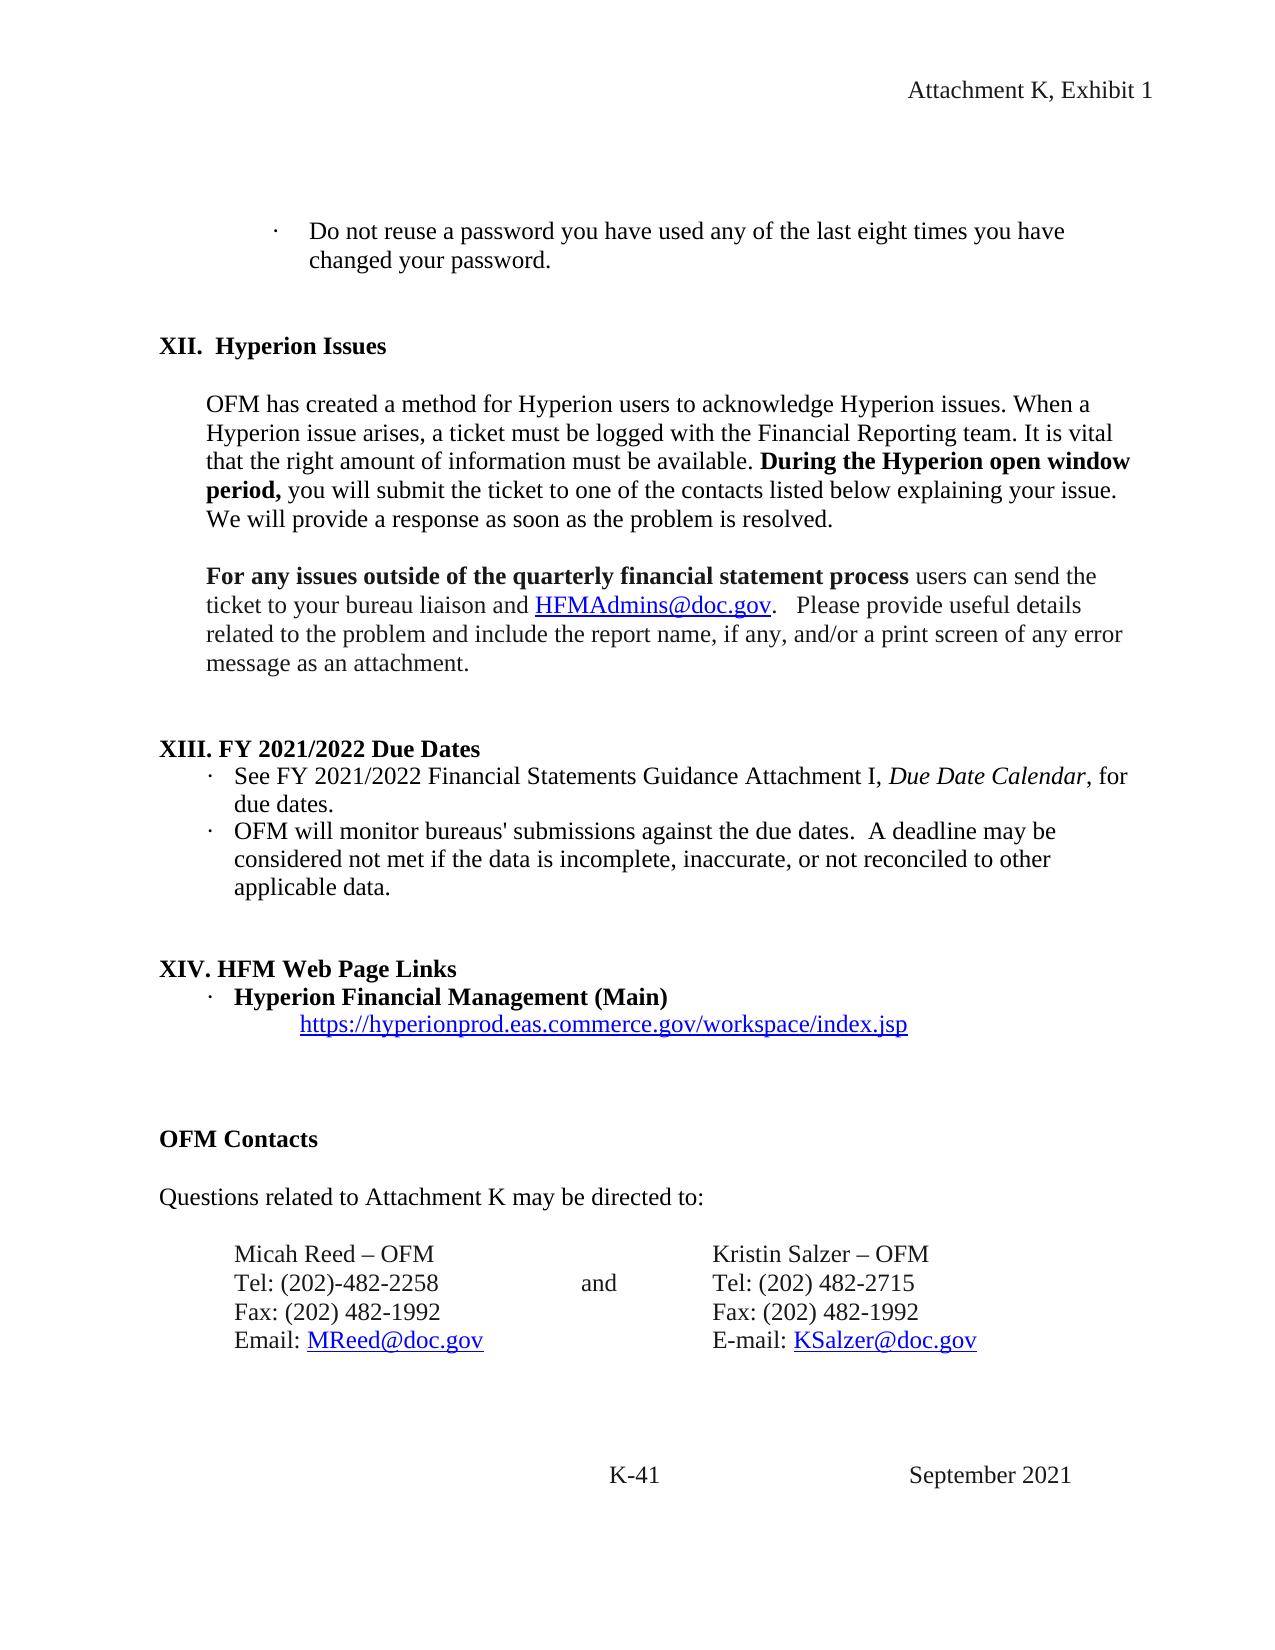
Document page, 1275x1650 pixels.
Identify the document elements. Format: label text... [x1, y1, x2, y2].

text Micah Reed – OFM Kristin Salzer – OFM [159, 1239, 1153, 1268]
text Questions related to Attachment K may be directed to: [159, 1182, 1153, 1211]
text Email: MReed@doc.gov E-mail: KSalzer@doc.gov [159, 1326, 1153, 1354]
list Hyperion Issues [159, 331, 1153, 360]
list Do not reuse a password you have used any of the last eight times you have changed your password. [271, 216, 1153, 274]
text For any issues outside of the quarterly financial statement process users can send the ticket to your bureau liaison and HFMAdmins@doc.gov. Please provide useful details related to the problem and include the report name, if any, and/or a print screen of any error message as an attachment. [206, 561, 1153, 676]
list See FY 2021/2022 Financial Statements Guidance Attachment I, Due Date Calendar, for due dates. [206, 763, 1153, 818]
text Fax: (202) 482-1992 Fax: (202) 482-1992 [159, 1297, 1153, 1326]
text OFM has created a method for Hyperion users to acknowledge Hyperion issues. When a Hyperion issue arises, a ticket must be logged with the Financial Reporting team. It is vital that the right amount of information must be available. During the Hyperion open window period, you will submit the ticket to one of the contacts listed below explaining your issue. We will provide a response as soon as the problem is resolved. [206, 389, 1153, 533]
text XIII. FY 2021/2022 Due Dates [159, 734, 1153, 763]
list Hyperion Financial Management (Main) [206, 983, 1153, 1011]
list OFM will monitor bureaus' submissions against the due dates. A deadline may be considered not met if the data is incomplete, inaccurate, or not reconciled to other applicable data. [206, 818, 1153, 901]
text OFM Contacts [159, 1124, 1153, 1153]
text Tel: (202)-482-2258 and Tel: (202) 482-2715 [159, 1268, 1153, 1297]
text https://hyperionprod.eas.commerce.gov/workspace/index.jsp [196, 1011, 1153, 1038]
subtitle XIV. HFM Web Page Links [159, 954, 1153, 983]
